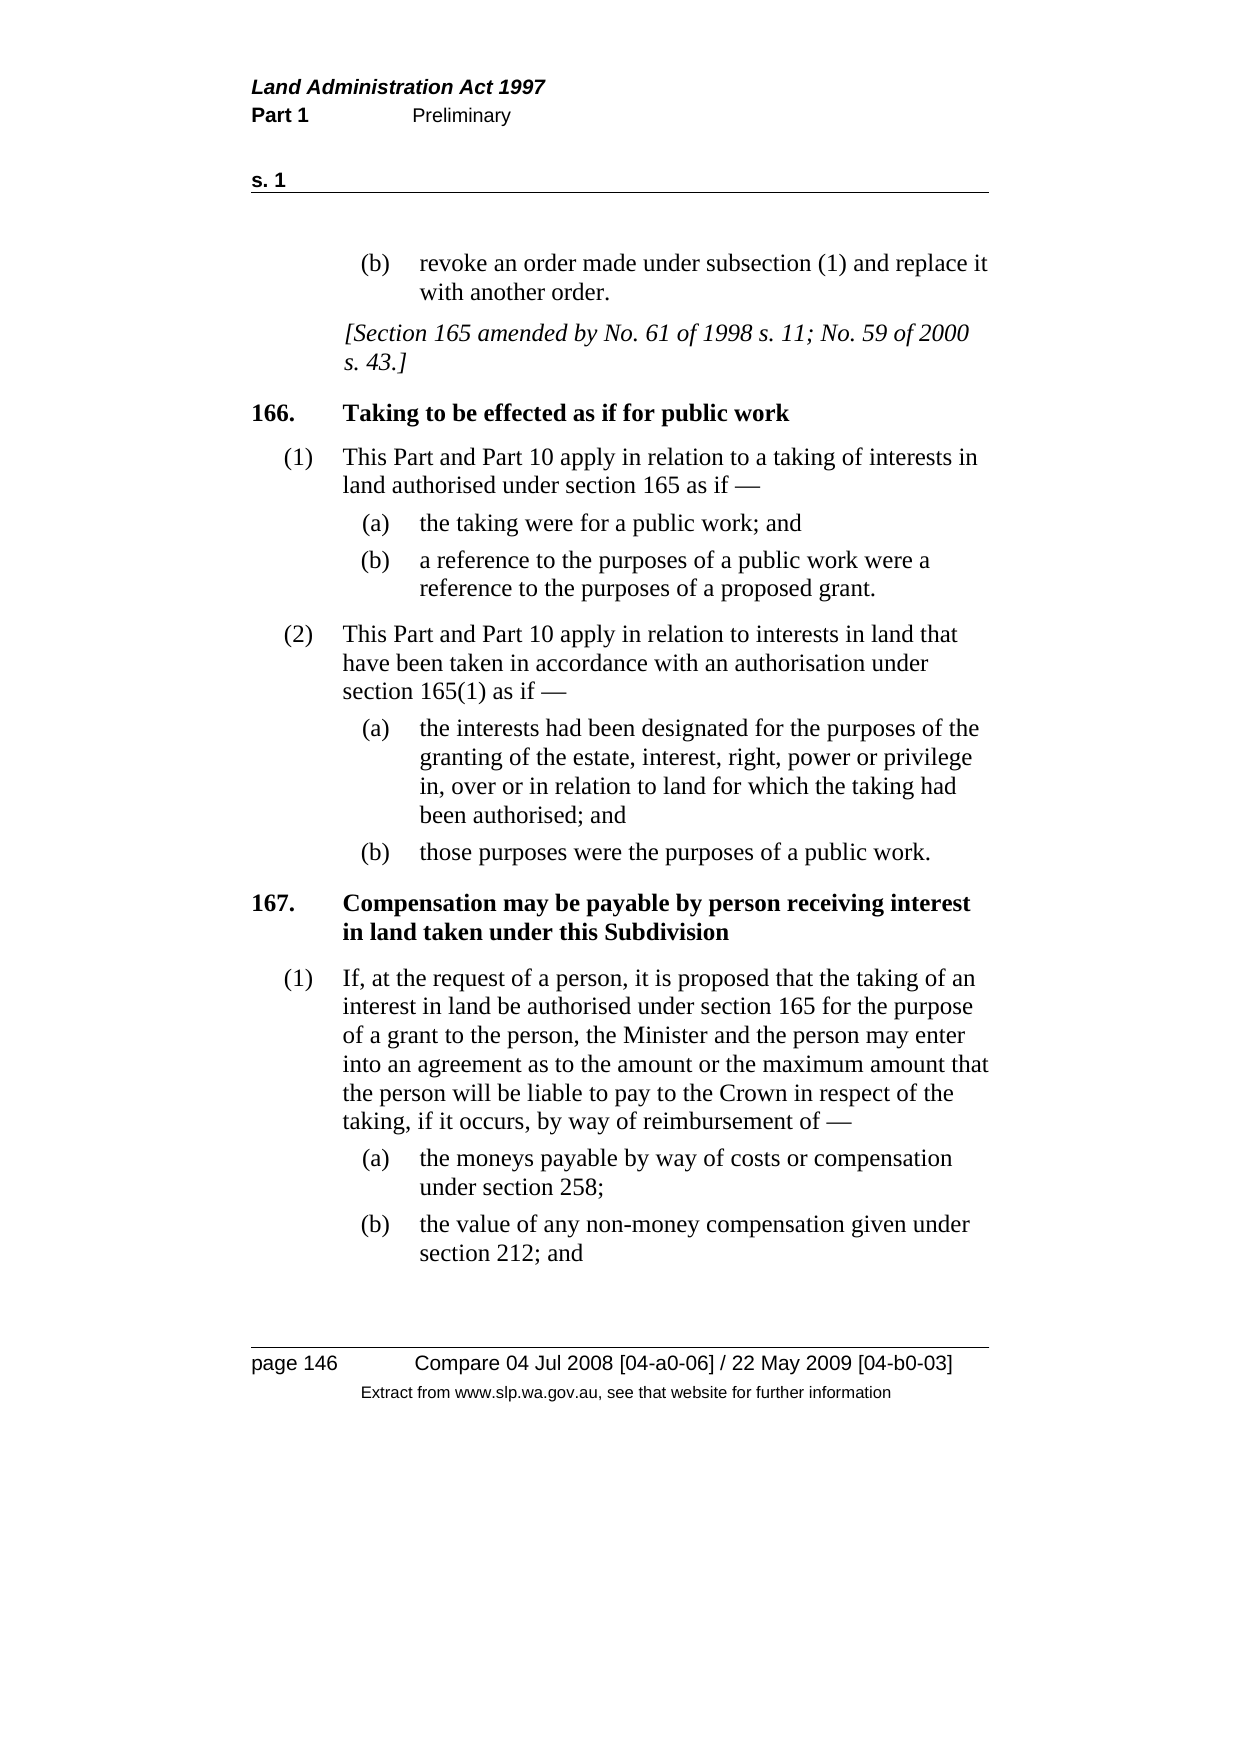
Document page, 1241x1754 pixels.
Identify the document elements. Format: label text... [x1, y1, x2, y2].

text (1) This Part and Part 10 apply in relation to a taking of interests in land authorised under section 165 as if — [251, 442, 989, 499]
subtitle 166. Taking to be effected as if for public work [251, 398, 989, 427]
text (a) the taking were for a public work; and [251, 508, 989, 536]
text (b) revoke an order made under subsection (1) and replace it with another order. [251, 248, 989, 306]
text (a) the moneys payable by way of costs or compensation under section 258; [251, 1143, 989, 1201]
text (1) If, at the request of a person, it is proposed that the taking of an interest in land be authorised under section 165 for the purpose of a grant to the person, the Minister and the person may enter into an agreement as to the amount or the maximum amount that the person will be liable to pay to the Crown in respect of the taking, if it occurs, by way of reimbursement of — [251, 963, 989, 1135]
text (b) the value of any non-money compensation given under section 212; and [251, 1209, 989, 1267]
text [Section 165 amended by No. 61 of 1998 s. 11; No. 59 of 2000 s. 43.] [251, 318, 989, 376]
text (b) a reference to the purposes of a public work were a reference to the purposes of a proposed grant. [251, 545, 989, 602]
subtitle 167. Compensation may be payable by person receiving interest in land taken under this Subdivision [251, 888, 989, 946]
text (a) the interests had been designated for the purposes of the granting of the estate, interest, right, power or privilege in, over or in relation to land for which the taking had been authorised; and [251, 713, 989, 828]
text (b) those purposes were the purposes of a public work. [251, 837, 989, 866]
text (2) This Part and Part 10 apply in relation to interests in land that have been taken in accordance with an authorisation under section 165(1) as if — [251, 619, 989, 705]
